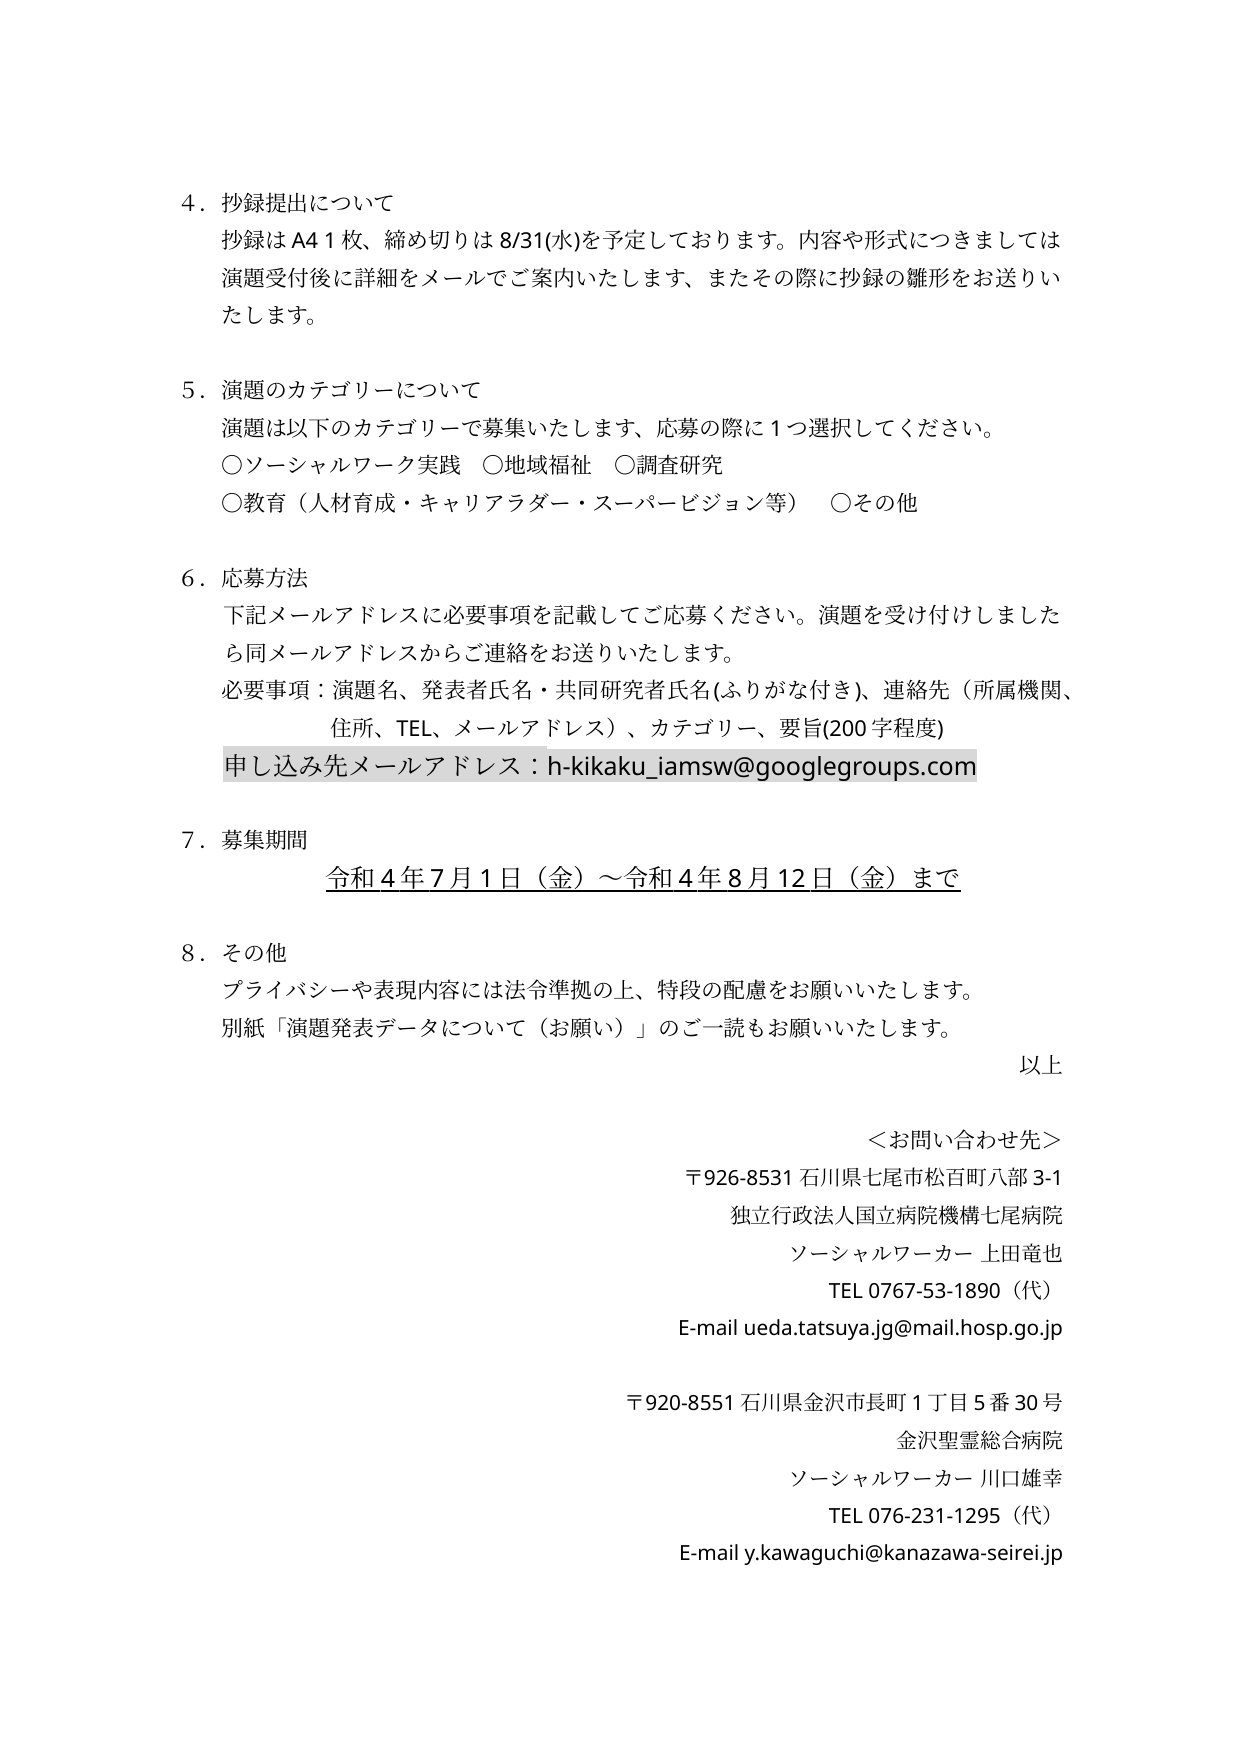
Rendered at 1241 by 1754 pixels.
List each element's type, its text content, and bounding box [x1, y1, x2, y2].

text ソーシャルワーカー 川口雄幸 [177, 1458, 1063, 1496]
text 〇教育（人材育成・キャリアラダー・スーパービジョン等） 〇その他 [177, 483, 1063, 521]
text 抄録はA4 1枚、締め切りは8/31(水)を予定しております。内容や形式につきましては演題受付後に詳細をメールでご案内いたします、またその際に抄録の雛形をお送りいたします。 [221, 221, 1063, 333]
text 金沢聖霊総合病院 [177, 1421, 1063, 1458]
text E-mail y.kawaguchi@kanazawa-seirei.jp [177, 1533, 1063, 1571]
text TEL 0767-53-1890（代） [177, 1271, 1063, 1308]
text ４．抄録提出について [177, 183, 1063, 221]
text 独立行政法人国立病院機構七尾病院 [177, 1196, 1063, 1233]
text ソーシャルワーカー 上田竜也 [177, 1233, 1063, 1271]
text ＜お問い合わせ先＞ [177, 1121, 1063, 1158]
text 下記メールアドレスに必要事項を記載してご応募ください。演題を受け付けしましたら同メールアドレスからご連絡をお送りいたします。 [223, 596, 1063, 671]
text 〒926-8531 石川県七尾市松百町八部3-1 [177, 1158, 1063, 1196]
text 演題は以下のカテゴリーで募集いたします、応募の際に1つ選択してください。 [177, 408, 1063, 446]
text 以上 [177, 1046, 1063, 1083]
text ８．その他 [177, 933, 1063, 971]
text 別紙「演題発表データについて（お願い）」のご一読もお願いいたします。 [221, 1008, 1063, 1046]
text E-mail ueda.tatsuya.jg@mail.hosp.go.jp [177, 1308, 1063, 1346]
text 〇ソーシャルワーク実践 〇地域福祉 〇調査研究 [177, 446, 1063, 483]
text ６．応募方法 [177, 558, 1063, 596]
text ７．募集期間 [177, 821, 1063, 858]
text 令和4年7月1日（金）～令和4年8月12日（金）まで [223, 858, 1063, 896]
text 申し込み先メールアドレス：h-kikaku_iamsw@googlegroups.com [223, 746, 1063, 783]
text プライバシーや表現内容には法令準拠の上、特段の配慮をお願いいたします。 [177, 971, 1063, 1008]
text ５．演題のカテゴリーについて [177, 371, 1063, 408]
text TEL 076-231-1295（代） [177, 1496, 1063, 1533]
text 〒920-8551 石川県金沢市長町1丁目5番30号 [177, 1383, 1063, 1421]
text 必要事項：演題名、発表者氏名・共同研究者氏名(ふりがな付き)、連絡先（所属機関、住所、TEL、メールアドレス）、カテゴリー、要旨(200字程度) [221, 671, 1063, 746]
